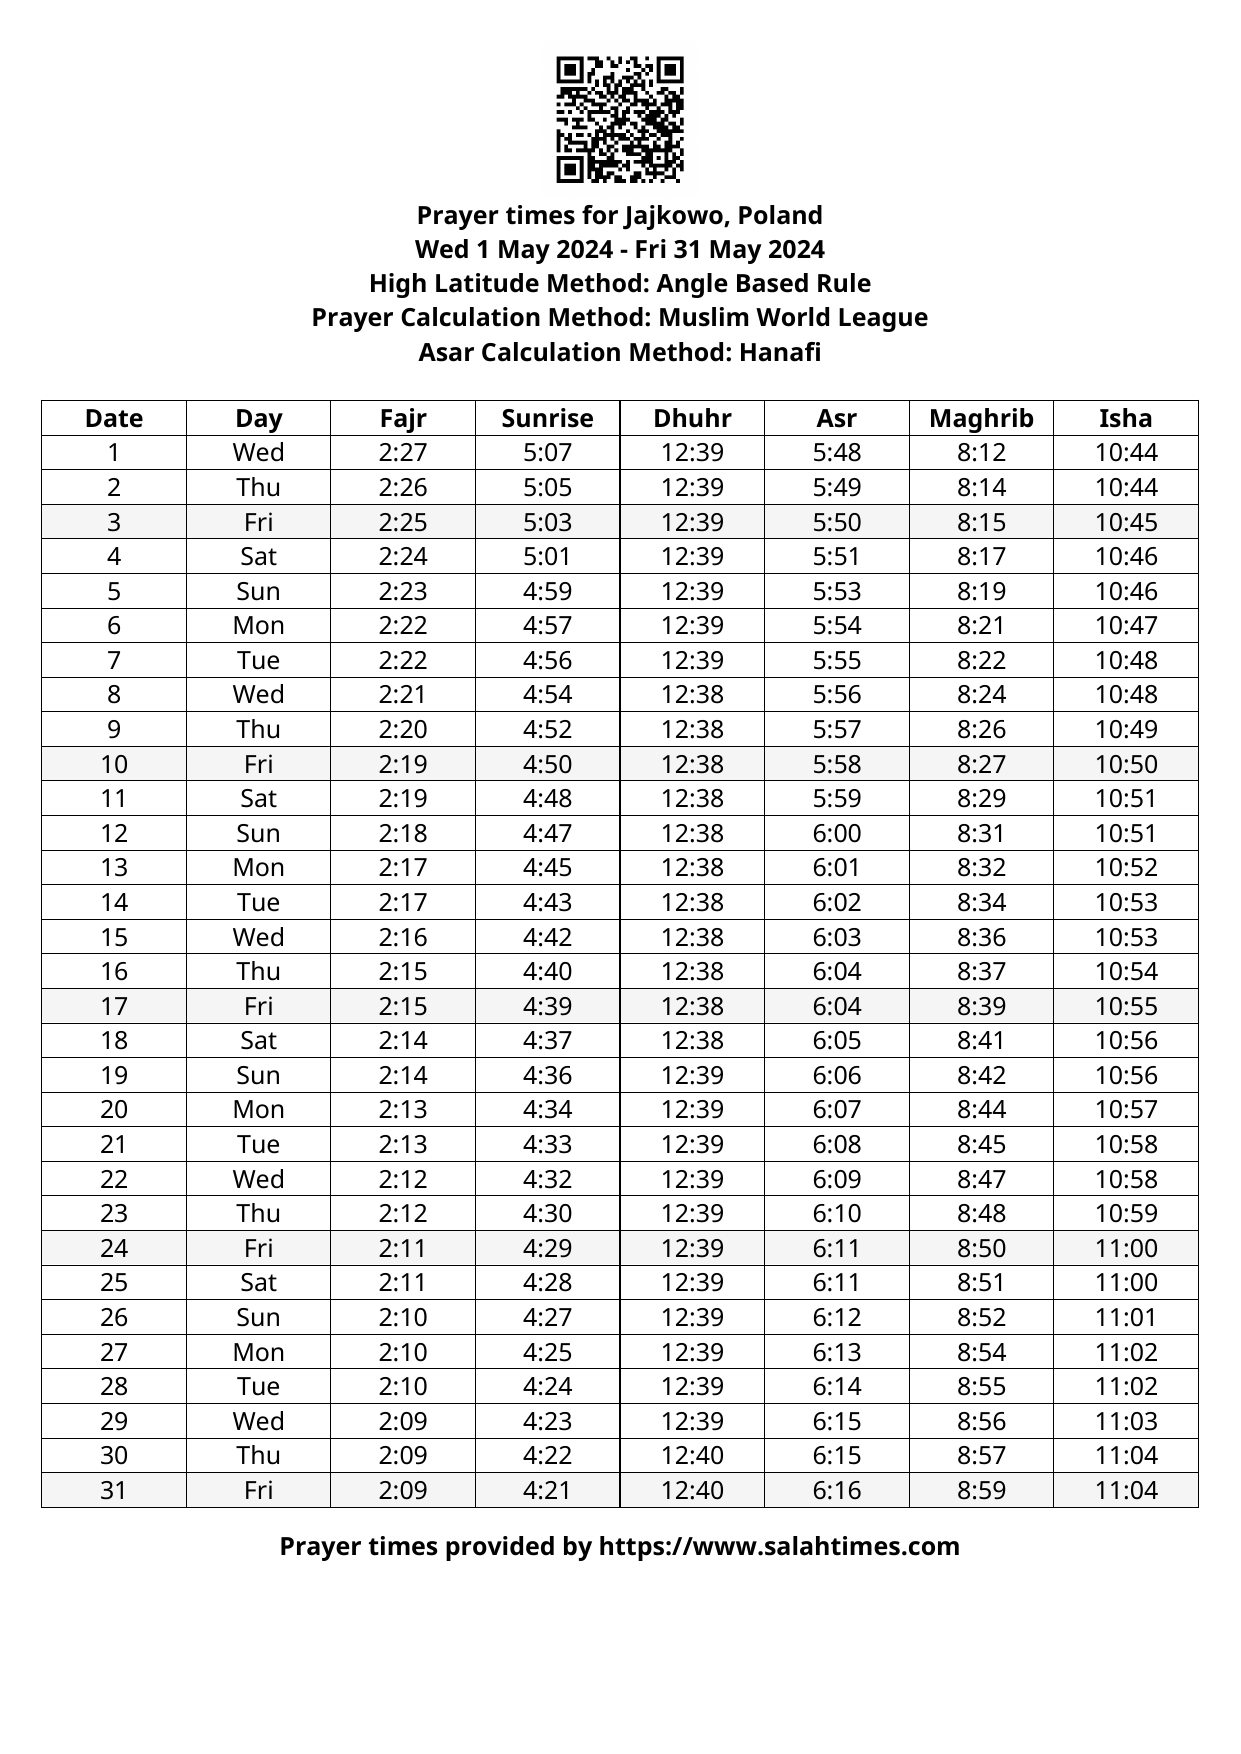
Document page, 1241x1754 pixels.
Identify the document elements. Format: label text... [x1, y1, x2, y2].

table_cell 12:39 [621, 505, 764, 538]
text Prayer times for Jajkowo, Poland [42, 198, 1198, 232]
table_cell 12:38 [621, 885, 764, 919]
table_cell 25 [42, 1266, 186, 1299]
table_cell 8:59 [910, 1473, 1053, 1507]
table_cell 11 [42, 781, 186, 815]
table_cell Tue [187, 885, 330, 919]
table_cell Sun [187, 1300, 330, 1334]
table_cell 26 [42, 1300, 186, 1334]
table_cell 4:48 [476, 781, 619, 815]
table_cell 8:37 [910, 954, 1053, 988]
table_cell 4:45 [476, 851, 619, 884]
table_cell 8:44 [910, 1093, 1053, 1126]
table_cell 4:40 [476, 954, 619, 988]
table_header Day [187, 401, 330, 434]
table_cell 12:39 [621, 1093, 764, 1126]
table_cell 6:04 [765, 954, 909, 988]
table_cell 8:32 [910, 851, 1053, 884]
table_cell Thu [187, 712, 330, 746]
table_cell 4:25 [476, 1335, 619, 1368]
table_cell Wed [187, 678, 330, 711]
table_cell 10:55 [1054, 989, 1198, 1022]
table_cell 2:20 [331, 712, 475, 746]
table_cell 20 [42, 1093, 186, 1126]
table_cell Sun [187, 574, 330, 607]
table_cell 5:49 [765, 470, 909, 504]
table_cell 5:07 [476, 436, 619, 469]
table_cell 4:39 [476, 989, 619, 1022]
table_cell 12:38 [621, 816, 764, 849]
table_cell 2:15 [331, 954, 475, 988]
table_cell 6:14 [765, 1369, 909, 1403]
table_cell Tue [187, 1369, 330, 1403]
table_cell Thu [187, 1439, 330, 1472]
table_cell 12:38 [621, 851, 764, 884]
table_header Fajr [331, 401, 475, 434]
table_cell 6:04 [765, 989, 909, 1022]
table_cell 17 [42, 989, 186, 1022]
table_cell 2:10 [331, 1335, 475, 1368]
table_cell 10:56 [1054, 1058, 1198, 1092]
table_cell 4:30 [476, 1196, 619, 1230]
table_cell 2:13 [331, 1127, 475, 1161]
table_cell 6:16 [765, 1473, 909, 1507]
table_cell 8:31 [910, 816, 1053, 849]
table_cell 5:55 [765, 643, 909, 677]
table_cell 8:27 [910, 747, 1053, 780]
table_cell 4:52 [476, 712, 619, 746]
table_cell 6:07 [765, 1093, 909, 1126]
table_cell Sun [187, 816, 330, 849]
table_cell 28 [42, 1369, 186, 1403]
table_cell 8:56 [910, 1404, 1053, 1437]
table_cell 4:23 [476, 1404, 619, 1437]
table_cell 6:11 [765, 1266, 909, 1299]
table_cell 12:39 [621, 1196, 764, 1230]
table_cell 12:39 [621, 470, 764, 504]
table_cell 12:38 [621, 989, 764, 1022]
table_cell 12:40 [621, 1439, 764, 1472]
table_cell 12 [42, 816, 186, 849]
table_cell 11:04 [1054, 1439, 1198, 1472]
table_cell 8:57 [910, 1439, 1053, 1472]
table_cell 12:39 [621, 643, 764, 677]
table_cell 2:12 [331, 1196, 475, 1230]
table_cell 8:48 [910, 1196, 1053, 1230]
table_cell 30 [42, 1439, 186, 1472]
table_cell 5:57 [765, 712, 909, 746]
table_cell Thu [187, 470, 330, 504]
table_cell 5:50 [765, 505, 909, 538]
table_cell 6:06 [765, 1058, 909, 1092]
table_cell 4:59 [476, 574, 619, 607]
table_cell 12:39 [621, 1058, 764, 1092]
table_cell 2:25 [331, 505, 475, 538]
table_cell 5:03 [476, 505, 619, 538]
table_cell 12:39 [621, 1335, 764, 1368]
table_cell 2:17 [331, 851, 475, 884]
table_cell 12:38 [621, 678, 764, 711]
table_cell 2:24 [331, 539, 475, 573]
table_cell 12:39 [621, 1300, 764, 1334]
table_cell Sat [187, 1024, 330, 1057]
table_cell 2:19 [331, 747, 475, 780]
table_cell 12:40 [621, 1473, 764, 1507]
text Prayer times provided by https://www.salahtimes.com [42, 1528, 1198, 1563]
table_header Sunrise [476, 401, 619, 434]
table_cell 12:38 [621, 920, 764, 953]
table_cell 9 [42, 712, 186, 746]
table_cell 4:29 [476, 1231, 619, 1264]
table_cell 11:02 [1054, 1335, 1198, 1368]
table_cell 10:47 [1054, 609, 1198, 642]
table_cell Wed [187, 920, 330, 953]
table_cell 8:47 [910, 1162, 1053, 1195]
table_cell 10:44 [1054, 436, 1198, 469]
table_cell 2:09 [331, 1404, 475, 1437]
table_cell 4:57 [476, 609, 619, 642]
table_cell 10:56 [1054, 1024, 1198, 1057]
table_cell 2:09 [331, 1439, 475, 1472]
table_cell 8:22 [910, 643, 1053, 677]
table_cell 6:03 [765, 920, 909, 953]
table_cell Fri [187, 1231, 330, 1264]
table_cell 2:11 [331, 1266, 475, 1299]
table_header Maghrib [910, 401, 1053, 434]
table_cell 10:45 [1054, 505, 1198, 538]
table_cell 2:14 [331, 1024, 475, 1057]
table_cell 6:02 [765, 885, 909, 919]
table_cell 4:36 [476, 1058, 619, 1092]
table_cell 18 [42, 1024, 186, 1057]
table_cell 8:14 [910, 470, 1053, 504]
table_cell 1 [42, 436, 186, 469]
table_cell 10:51 [1054, 816, 1198, 849]
table_header Date [42, 401, 186, 434]
table_cell 4:50 [476, 747, 619, 780]
table_cell 2:22 [331, 609, 475, 642]
table_header Isha [1054, 401, 1198, 434]
table_cell 11:01 [1054, 1300, 1198, 1334]
table_cell 6:01 [765, 851, 909, 884]
table_cell 2:14 [331, 1058, 475, 1092]
table_cell 5:54 [765, 609, 909, 642]
table_cell Wed [187, 1404, 330, 1437]
table_cell 13 [42, 851, 186, 884]
table_cell 5:58 [765, 747, 909, 780]
table_cell 11:03 [1054, 1404, 1198, 1437]
table_cell 5:59 [765, 781, 909, 815]
table_cell 11:02 [1054, 1369, 1198, 1403]
table_cell 6:12 [765, 1300, 909, 1334]
table_cell 12:39 [621, 436, 764, 469]
table_cell 8:26 [910, 712, 1053, 746]
table_cell 10:49 [1054, 712, 1198, 746]
text Prayer Calculation Method: Muslim World League [42, 300, 1198, 334]
table_cell 14 [42, 885, 186, 919]
table_cell 2:23 [331, 574, 475, 607]
table_cell 10:58 [1054, 1127, 1198, 1161]
table_cell Fri [187, 747, 330, 780]
table_cell Fri [187, 505, 330, 538]
table_cell 5:51 [765, 539, 909, 573]
table_cell 4:24 [476, 1369, 619, 1403]
text High Latitude Method: Angle Based Rule [42, 266, 1198, 300]
table_cell 8:42 [910, 1058, 1053, 1092]
table_cell 11:00 [1054, 1231, 1198, 1264]
table_cell 11:00 [1054, 1266, 1198, 1299]
table_cell 2:19 [331, 781, 475, 815]
table_cell 5:05 [476, 470, 619, 504]
table_cell 3 [42, 505, 186, 538]
table_cell 5:48 [765, 436, 909, 469]
table_cell 5:56 [765, 678, 909, 711]
table_cell 2:18 [331, 816, 475, 849]
table_cell Mon [187, 1093, 330, 1126]
table_cell 4:33 [476, 1127, 619, 1161]
table_cell Sat [187, 539, 330, 573]
picture [542, 41, 699, 198]
table_cell Mon [187, 1335, 330, 1368]
table_cell 2:15 [331, 989, 475, 1022]
table_cell 6:08 [765, 1127, 909, 1161]
table_cell 4 [42, 539, 186, 573]
table_cell 8:21 [910, 609, 1053, 642]
table_cell 8 [42, 678, 186, 711]
table_cell 2:10 [331, 1300, 475, 1334]
table_cell 2:16 [331, 920, 475, 953]
table_cell 10:53 [1054, 885, 1198, 919]
table_cell 8:55 [910, 1369, 1053, 1403]
table_cell 21 [42, 1127, 186, 1161]
table_cell 31 [42, 1473, 186, 1507]
table_cell 2:21 [331, 678, 475, 711]
table_cell 15 [42, 920, 186, 953]
table_cell 8:50 [910, 1231, 1053, 1264]
table_cell 7 [42, 643, 186, 677]
table_cell 10:48 [1054, 643, 1198, 677]
table_cell 2:17 [331, 885, 475, 919]
table_cell 2:26 [331, 470, 475, 504]
table_cell 6:05 [765, 1024, 909, 1057]
table_cell 2:27 [331, 436, 475, 469]
table_cell 4:54 [476, 678, 619, 711]
table_cell 12:38 [621, 712, 764, 746]
table_cell 12:39 [621, 539, 764, 573]
table_cell 10:59 [1054, 1196, 1198, 1230]
table_cell 4:32 [476, 1162, 619, 1195]
table_cell 8:54 [910, 1335, 1053, 1368]
table_cell 10:53 [1054, 920, 1198, 953]
table_cell 5 [42, 574, 186, 607]
table_cell 8:36 [910, 920, 1053, 953]
table_cell 12:39 [621, 609, 764, 642]
table_cell 12:38 [621, 1024, 764, 1057]
table_header Dhuhr [621, 401, 764, 434]
text Wed 1 May 2024 - Fri 31 May 2024 [42, 232, 1198, 266]
table_cell 6:00 [765, 816, 909, 849]
table_cell 8:29 [910, 781, 1053, 815]
table_cell 4:42 [476, 920, 619, 953]
table_cell 5:01 [476, 539, 619, 573]
table_cell 4:28 [476, 1266, 619, 1299]
table_cell 10:46 [1054, 539, 1198, 573]
table_cell 12:39 [621, 1266, 764, 1299]
table_cell 12:38 [621, 954, 764, 988]
table_cell 8:24 [910, 678, 1053, 711]
table_cell Thu [187, 954, 330, 988]
table_cell Fri [187, 1473, 330, 1507]
table_cell Tue [187, 643, 330, 677]
table_cell 2:12 [331, 1162, 475, 1195]
table_cell 12:38 [621, 781, 764, 815]
table_cell Tue [187, 1127, 330, 1161]
table_cell 16 [42, 954, 186, 988]
table_cell Wed [187, 1162, 330, 1195]
table_cell 12:39 [621, 1231, 764, 1264]
table_cell 29 [42, 1404, 186, 1437]
table_cell 23 [42, 1196, 186, 1230]
table_cell 12:39 [621, 1369, 764, 1403]
table_cell 2:09 [331, 1473, 475, 1507]
table_cell 8:52 [910, 1300, 1053, 1334]
table_cell 12:39 [621, 1404, 764, 1437]
table_cell 4:37 [476, 1024, 619, 1057]
table_cell 2:22 [331, 643, 475, 677]
table_cell 4:56 [476, 643, 619, 677]
table_cell 12:39 [621, 1127, 764, 1161]
table_cell 2:11 [331, 1231, 475, 1264]
table_cell 6 [42, 609, 186, 642]
table_cell 6:13 [765, 1335, 909, 1368]
table_cell 4:21 [476, 1473, 619, 1507]
table_cell 27 [42, 1335, 186, 1368]
table_cell Fri [187, 989, 330, 1022]
table_cell 10 [42, 747, 186, 780]
table_cell 8:19 [910, 574, 1053, 607]
table_cell 4:27 [476, 1300, 619, 1334]
table_cell 8:15 [910, 505, 1053, 538]
text Asar Calculation Method: Hanafi [42, 334, 1198, 368]
table_cell 6:09 [765, 1162, 909, 1195]
table_cell 10:46 [1054, 574, 1198, 607]
table_cell 10:44 [1054, 470, 1198, 504]
table_cell 2 [42, 470, 186, 504]
table_cell 10:57 [1054, 1093, 1198, 1126]
table_cell 11:04 [1054, 1473, 1198, 1507]
table_cell 12:39 [621, 574, 764, 607]
table_cell 12:38 [621, 747, 764, 780]
table_cell Sat [187, 781, 330, 815]
table_cell 4:34 [476, 1093, 619, 1126]
table_cell 8:39 [910, 989, 1053, 1022]
table_cell 8:17 [910, 539, 1053, 573]
table_cell 24 [42, 1231, 186, 1264]
table_cell 12:39 [621, 1162, 764, 1195]
table_cell 4:43 [476, 885, 619, 919]
table_cell 2:13 [331, 1093, 475, 1126]
table_cell 8:45 [910, 1127, 1053, 1161]
table_cell 10:50 [1054, 747, 1198, 780]
table_cell Sun [187, 1058, 330, 1092]
table_cell Wed [187, 436, 330, 469]
table_cell 19 [42, 1058, 186, 1092]
table_cell 8:41 [910, 1024, 1053, 1057]
table_cell 6:11 [765, 1231, 909, 1264]
table_cell 10:58 [1054, 1162, 1198, 1195]
table_cell 4:47 [476, 816, 619, 849]
table_cell 8:34 [910, 885, 1053, 919]
table_cell 2:10 [331, 1369, 475, 1403]
table_cell Thu [187, 1196, 330, 1230]
table_cell 22 [42, 1162, 186, 1195]
table_cell Mon [187, 851, 330, 884]
table_header Asr [765, 401, 909, 434]
table_cell Mon [187, 609, 330, 642]
table_cell 8:51 [910, 1266, 1053, 1299]
table_cell 6:15 [765, 1439, 909, 1472]
table_cell 4:22 [476, 1439, 619, 1472]
table_cell 6:15 [765, 1404, 909, 1437]
table_cell 5:53 [765, 574, 909, 607]
table_cell 10:51 [1054, 781, 1198, 815]
table_cell Sat [187, 1266, 330, 1299]
table_cell 10:54 [1054, 954, 1198, 988]
table_cell 8:12 [910, 436, 1053, 469]
table_cell 10:48 [1054, 678, 1198, 711]
table_cell 10:52 [1054, 851, 1198, 884]
table_cell 6:10 [765, 1196, 909, 1230]
